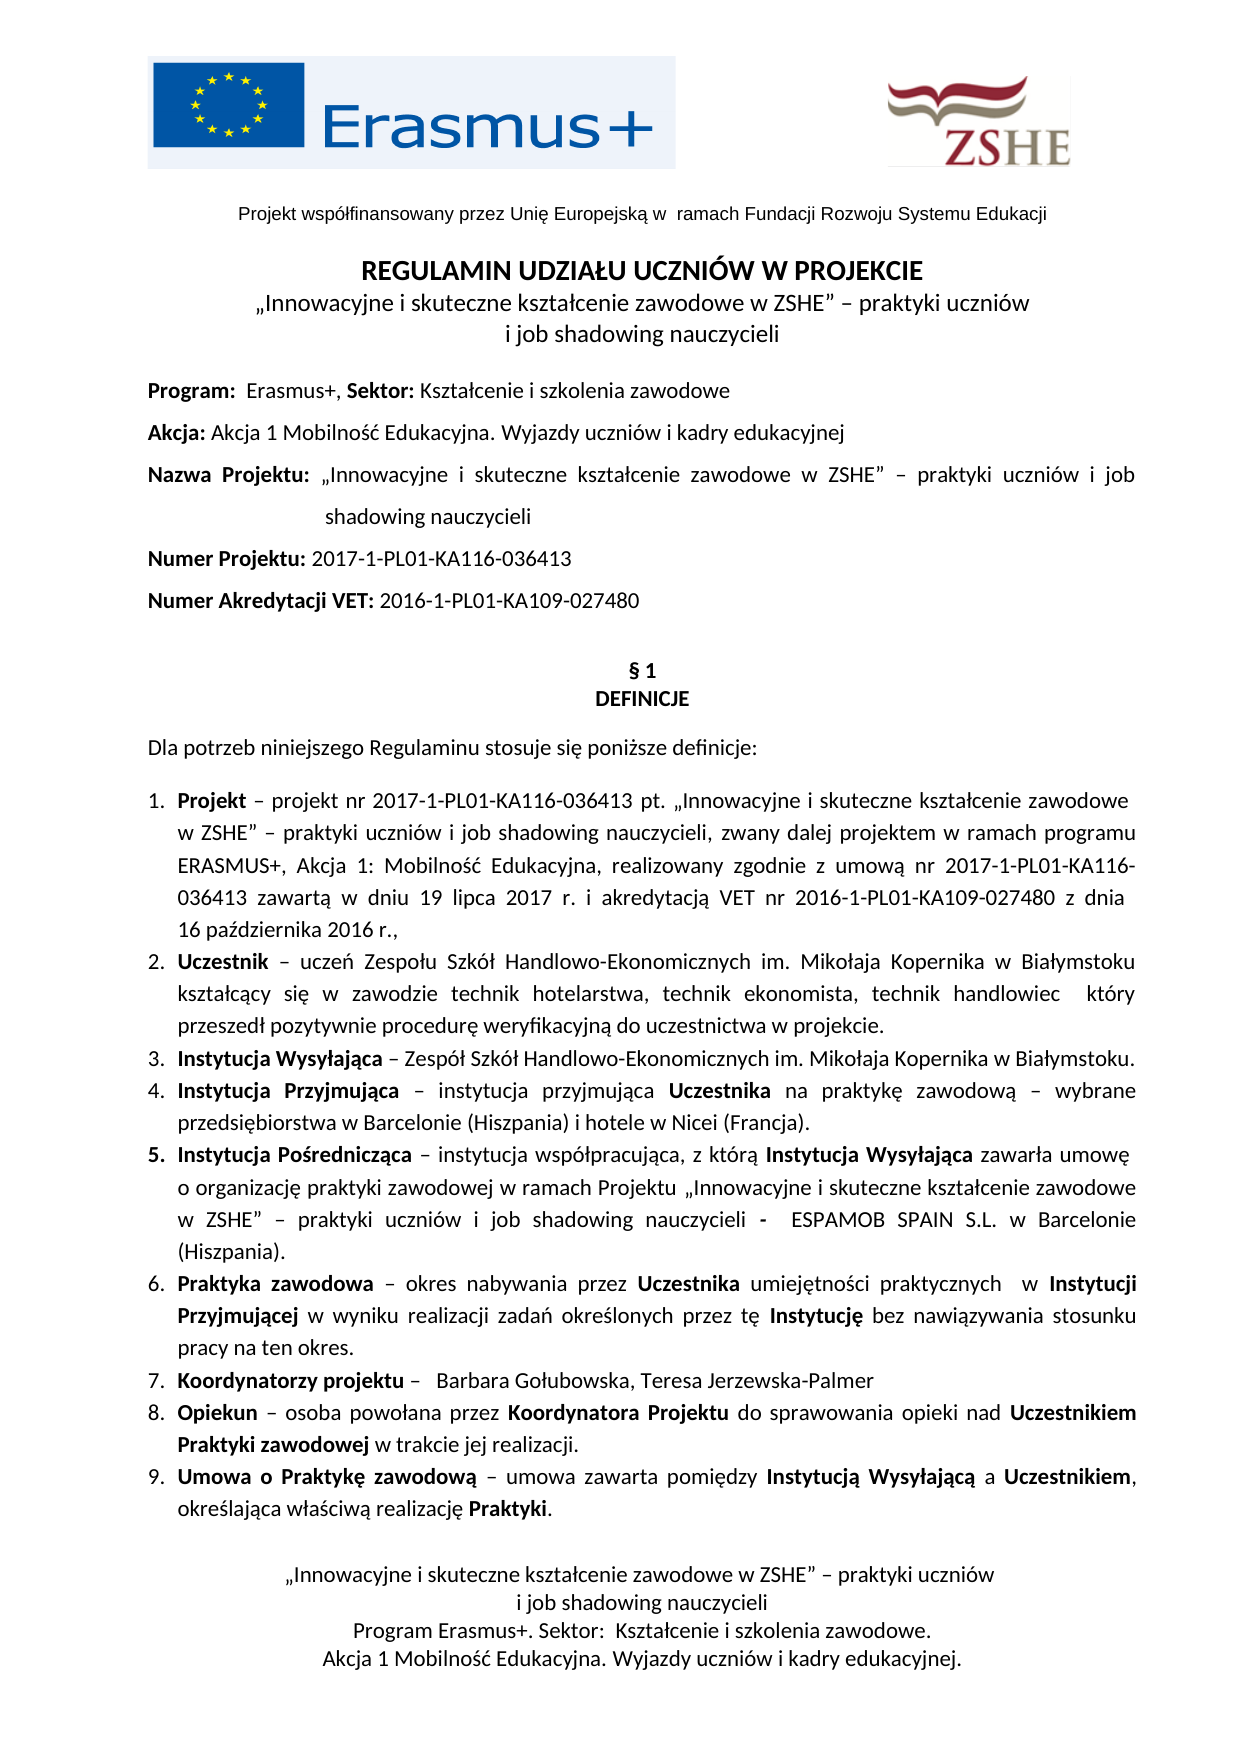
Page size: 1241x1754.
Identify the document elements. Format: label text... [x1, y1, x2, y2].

text Numer Akredytacji VET: 2016-1-PL01-KA109-027480 [148, 586, 1137, 614]
text Numer Projektu: 2017-1-PL01-KA116-036413 [148, 544, 1137, 572]
list Opiekun – osoba powołana przez Koordynatora Projektu do sprawowania opieki nad Uczestnikiem Praktyki zawodowej w trakcie jej realizacji. [148, 1398, 1137, 1458]
text Dla potrzeb niniejszego Regulaminu stosuje się poniższe definicje: [148, 733, 1137, 761]
list Praktyka zawodowa – okres nabywania przez Uczestnika umiejętności praktycznych w Instytucji Przyjmującej w wyniku realizacji zadań określonych przez tę Instytucję bez nawiązywania stosunku pracy na ten okres. [148, 1269, 1137, 1362]
text Akcja: Akcja 1 Mobilność Edukacyjna. Wyjazdy uczniów i kadry edukacyjnej [148, 418, 1137, 447]
text Nazwa Projektu: „Innowacyjne i skuteczne kształcenie zawodowe w ZSHE” – praktyki uczniów i job shadowing nauczycieli [148, 461, 1137, 531]
list Uczestnik – uczeń Zespołu Szkół Handlowo-Ekonomicznych im. Mikołaja Kopernika w Białymstoku kształcący się w zawodzie technik hotelarstwa, technik ekonomista, technik handlowiec który przeszedł pozytywnie procedurę weryfikacyjną do uczestnictwa w projekcie. [148, 947, 1137, 1040]
text DEFINICJE [148, 684, 1137, 712]
list Projekt – projekt nr 2017-1-PL01-KA116-036413 pt. „Innowacyjne i skuteczne kształcenie zawodowe w ZSHE” – praktyki uczniów i job shadowing nauczycieli, zwany dalej projektem w ramach programu ERASMUS+, Akcja 1: Mobilność Edukacyjna, realizowany zgodnie z umową nr 2017-1-PL01-KA116-036413 zawartą w dniu 19 lipca 2017 r. i akredytacją VET nr 2016-1-PL01-KA109-027480 z dnia 16 października 2016 r., [148, 786, 1137, 943]
list Instytucja Pośrednicząca – instytucja współpracująca, z którą Instytucja Wysyłająca zawarła umowę o organizację praktyki zawodowej w ramach Projektu „Innowacyjne i skuteczne kształcenie zawodowe w ZSHE” – praktyki uczniów i job shadowing nauczycieli - ESPAMOB SPAIN S.L. w Barcelonie (Hiszpania). [148, 1140, 1137, 1265]
picture [887, 76, 1072, 169]
list Instytucja Przyjmująca – instytucja przyjmująca Uczestnika na praktykę zawodową – wybrane przedsiębiorstwa w Barcelonie (Hiszpania) i hotele w Nicei (Francja). [148, 1076, 1137, 1136]
text § 1 [148, 656, 1137, 684]
picture [147, 56, 676, 169]
text Program: Erasmus+, Sektor: Kształcenie i szkolenia zawodowe [148, 377, 1137, 404]
list Instytucja Wysyłająca – Zespół Szkół Handlowo-Ekonomicznych im. Mikołaja Kopernika w Białymstoku. [148, 1044, 1137, 1072]
list Koordynatorzy projektu – Barbara Gołubowska, Teresa Jerzewska-Palmer [148, 1366, 1137, 1394]
list Umowa o Praktykę zawodową – umowa zawarta pomiędzy Instytucją Wysyłającą a Uczestnikiem, określająca właściwą realizację Praktyki. [148, 1462, 1137, 1522]
text „Innowacyjne i skuteczne kształcenie zawodowe w ZSHE” – praktyki uczniów i job shadowing nauczycieli [148, 287, 1137, 348]
text REGULAMIN UDZIAŁU UCZNIÓW W PROJEKCIE [148, 252, 1137, 287]
